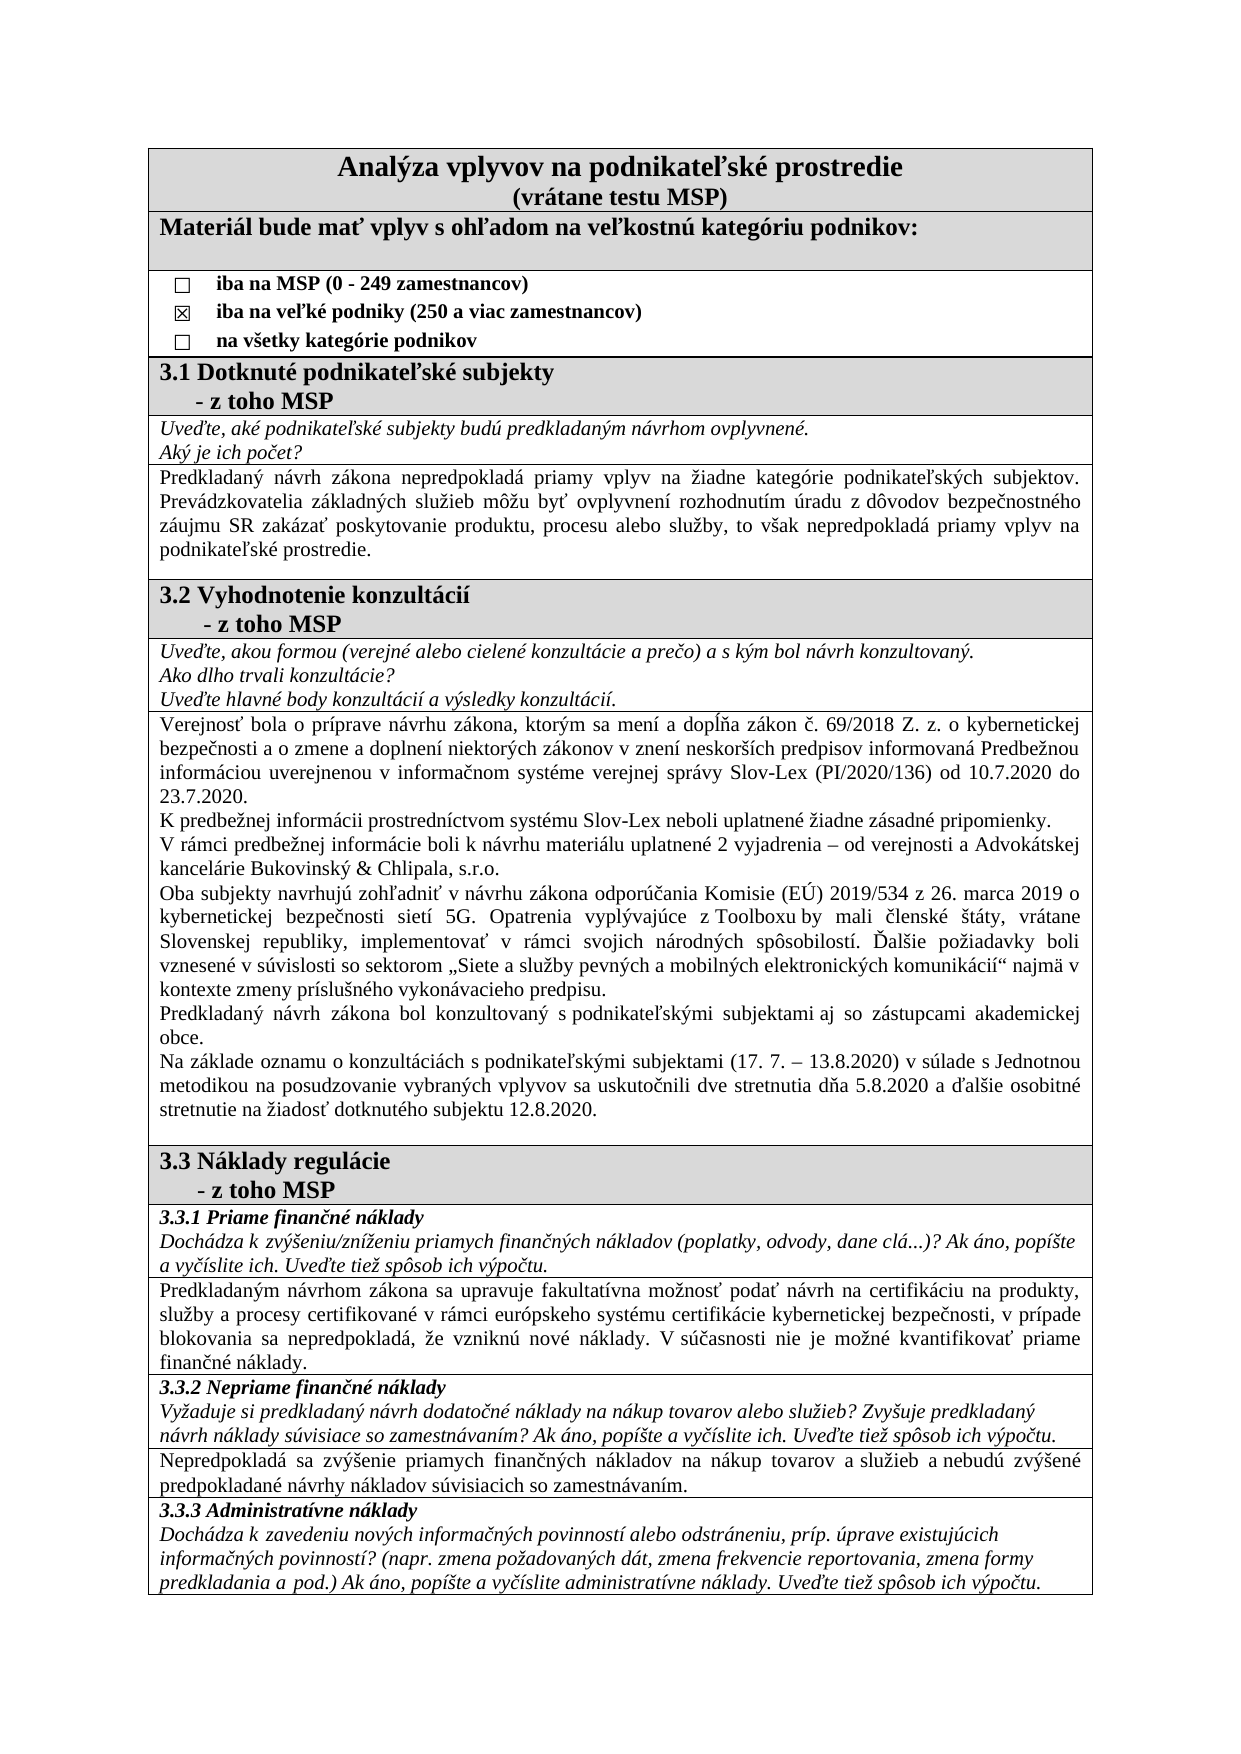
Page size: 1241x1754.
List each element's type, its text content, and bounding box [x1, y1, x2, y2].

table_cell 3.2 Vyhodnotenie konzultácií - z toho MSP [149, 580, 1092, 638]
table_cell Uveďte, aké podnikateľské subjekty budú predkladaným návrhom ovplyvnené. Aký je ich počet? [149, 416, 1092, 464]
table_cell Materiál bude mať vplyv s ohľadom na veľkostnú kategóriu podnikov: [149, 212, 1092, 270]
table_cell [149, 271, 1092, 356]
table_cell Uveďte, akou formou (verejné alebo cielené konzultácie a prečo) a s kým bol návrh konzultovaný. Ako dlho trvali konzultácie? Uveďte hlavné body konzultácií a výsledky konzultácií. [149, 639, 1092, 711]
table_cell Predkladaný návrh zákona nepredpokladá priamy vplyv na žiadne kategórie podnikateľských subjektov. Prevádzkovatelia základných služieb môžu byť ovplyvnení rozhodnutím úradu z dôvodov bezpečnostného záujmu SR zakázať poskytovanie produktu, procesu alebo služby, to však nepredpokladá priamy vplyv na podnikateľské prostredie. [149, 465, 1092, 579]
table_cell Predkladaným návrhom zákona sa upravuje fakultatívna možnosť podať návrh na certifikáciu na produkty, služby a procesy certifikované v rámci európskeho systému certifikácie kybernetickej bezpečnosti, v prípade blokovania sa nepredpokladá, že vzniknú nové náklady. V súčasnosti nie je možné kvantifikovať priame finančné náklady. [149, 1278, 1092, 1374]
table_cell 3.3 Náklady regulácie - z toho MSP [149, 1146, 1092, 1204]
table_cell 3.3.2 Nepriame finančné náklady Vyžaduje si predkladaný návrh dodatočné náklady na nákup tovarov alebo služieb? Zvyšuje predkladaný návrh náklady súvisiace so zamestnávaním? Ak áno, popíšte a vyčíslite ich. Uveďte tiež spôsob ich výpočtu. [149, 1375, 1092, 1447]
table_cell 3.3.1 Priame finančné náklady Dochádza k zvýšeniu/zníženiu priamych finančných nákladov (poplatky, odvody, dane clá...)? Ak áno, popíšte a vyčíslite ich. Uveďte tiež spôsob ich výpočtu. [149, 1205, 1092, 1277]
table_header Analýza vplyvov na podnikateľské prostredie (vrátane testu MSP) [149, 149, 1092, 211]
table_cell 3.3.3 Administratívne náklady Dochádza k zavedeniu nových informačných povinností alebo odstráneniu, príp. úprave existujúcich informačných povinností? (napr. zmena požadovaných dát, zmena frekvencie reportovania, zmena formy predkladania a pod.) Ak áno, popíšte a vyčíslite administratívne náklady. Uveďte tiež spôsob ich výpočtu. [149, 1498, 1092, 1594]
table_cell 3.1 Dotknuté podnikateľské subjekty - z toho MSP [149, 358, 1092, 415]
table_cell Nepredpokladá sa zvýšenie priamych finančných nákladov na nákup tovarov a služieb a nebudú zvýšené predpokladané návrhy nákladov súvisiacich so zamestnávaním. [149, 1449, 1092, 1497]
table_cell Verejnosť bola o príprave návrhu zákona, ktorým sa mení a dopĺňa zákon č. 69/2018 Z. z. o kybernetickej bezpečnosti a o zmene a doplnení niektorých zákonov v znení neskorších predpisov informovaná Predbežnou informáciou uverejnenou v informačnom systéme verejnej správy Slov-Lex (PI/2020/136) od 10.7.2020 do 23.7.2020. K predbežnej informácii prostredníctvom systému Slov-Lex neboli uplatnené žiadne zásadné pripomienky. V rámci predbežnej informácie boli k návrhu materiálu uplatnené 2 vyjadrenia – od verejnosti a Advokátskej kancelárie Bukovinský & Chlipala, s.r.o. Oba subjekty navrhujú zohľadniť v návrhu zákona odporúčania Komisie (EÚ) 2019/534 z 26. marca 2019 o kybernetickej bezpečnosti sietí 5G. Opatrenia vyplývajúce z Toolboxu by mali členské štáty, vrátane Slovenskej republiky, implementovať v rámci svojich národných spôsobilostí. Ďalšie požiadavky boli vznesené v súvislosti so sektorom „Siete a služby pevných a mobilných elektronických komunikácií“ najmä v kontexte zmeny príslušného vykonávacieho predpisu. Predkladaný návrh zákona bol konzultovaný s podnikateľskými subjektami aj so zástupcami akademickej obce. Na základe oznamu o konzultáciách s podnikateľskými subjektami (17. 7. – 13.8.2020) v súlade s Jednotnou metodikou na posudzovanie vybraných vplyvov sa uskutočnili dve stretnutia dňa 5.8.2020 a ďalšie osobitné stretnutie na žiadosť dotknutého subjektu 12.8.2020. [149, 712, 1092, 1145]
